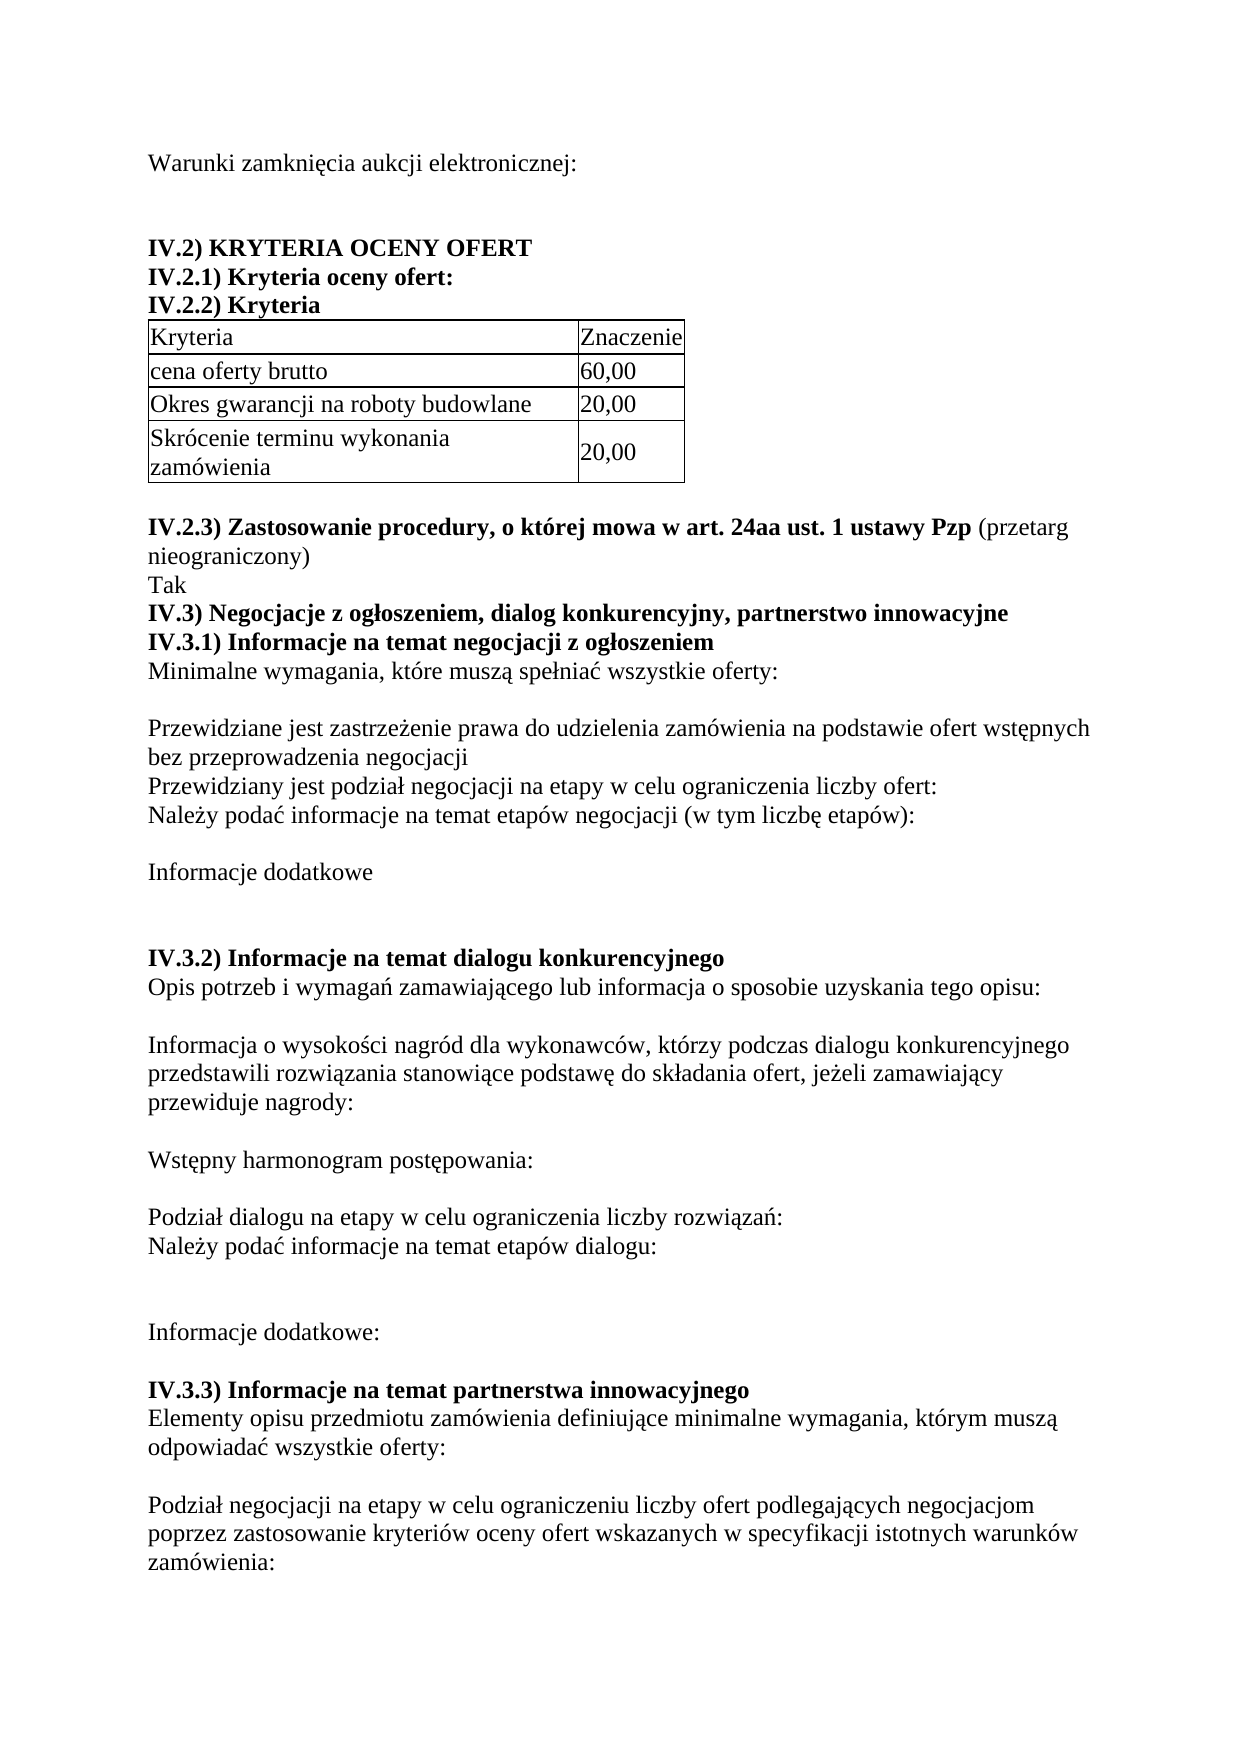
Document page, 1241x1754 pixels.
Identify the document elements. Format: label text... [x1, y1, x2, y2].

table_cell 60,00 [579, 355, 684, 386]
table_cell 20,00 [579, 421, 684, 482]
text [148, 483, 1093, 1605]
table_cell cena oferty brutto [149, 355, 578, 386]
table_header Kryteria [149, 321, 578, 353]
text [148, 148, 1093, 204]
text IV.2) KRYTERIA OCENY OFERT IV.2.1) Kryteria oceny ofert: IV.2.2) Kryteria [148, 204, 1093, 319]
table_header Znaczenie [579, 321, 684, 353]
table_cell 20,00 [579, 388, 684, 420]
table_cell Skrócenie terminu wykonania zamówienia [149, 421, 578, 482]
table_cell Okres gwarancji na roboty budowlane [149, 388, 578, 420]
